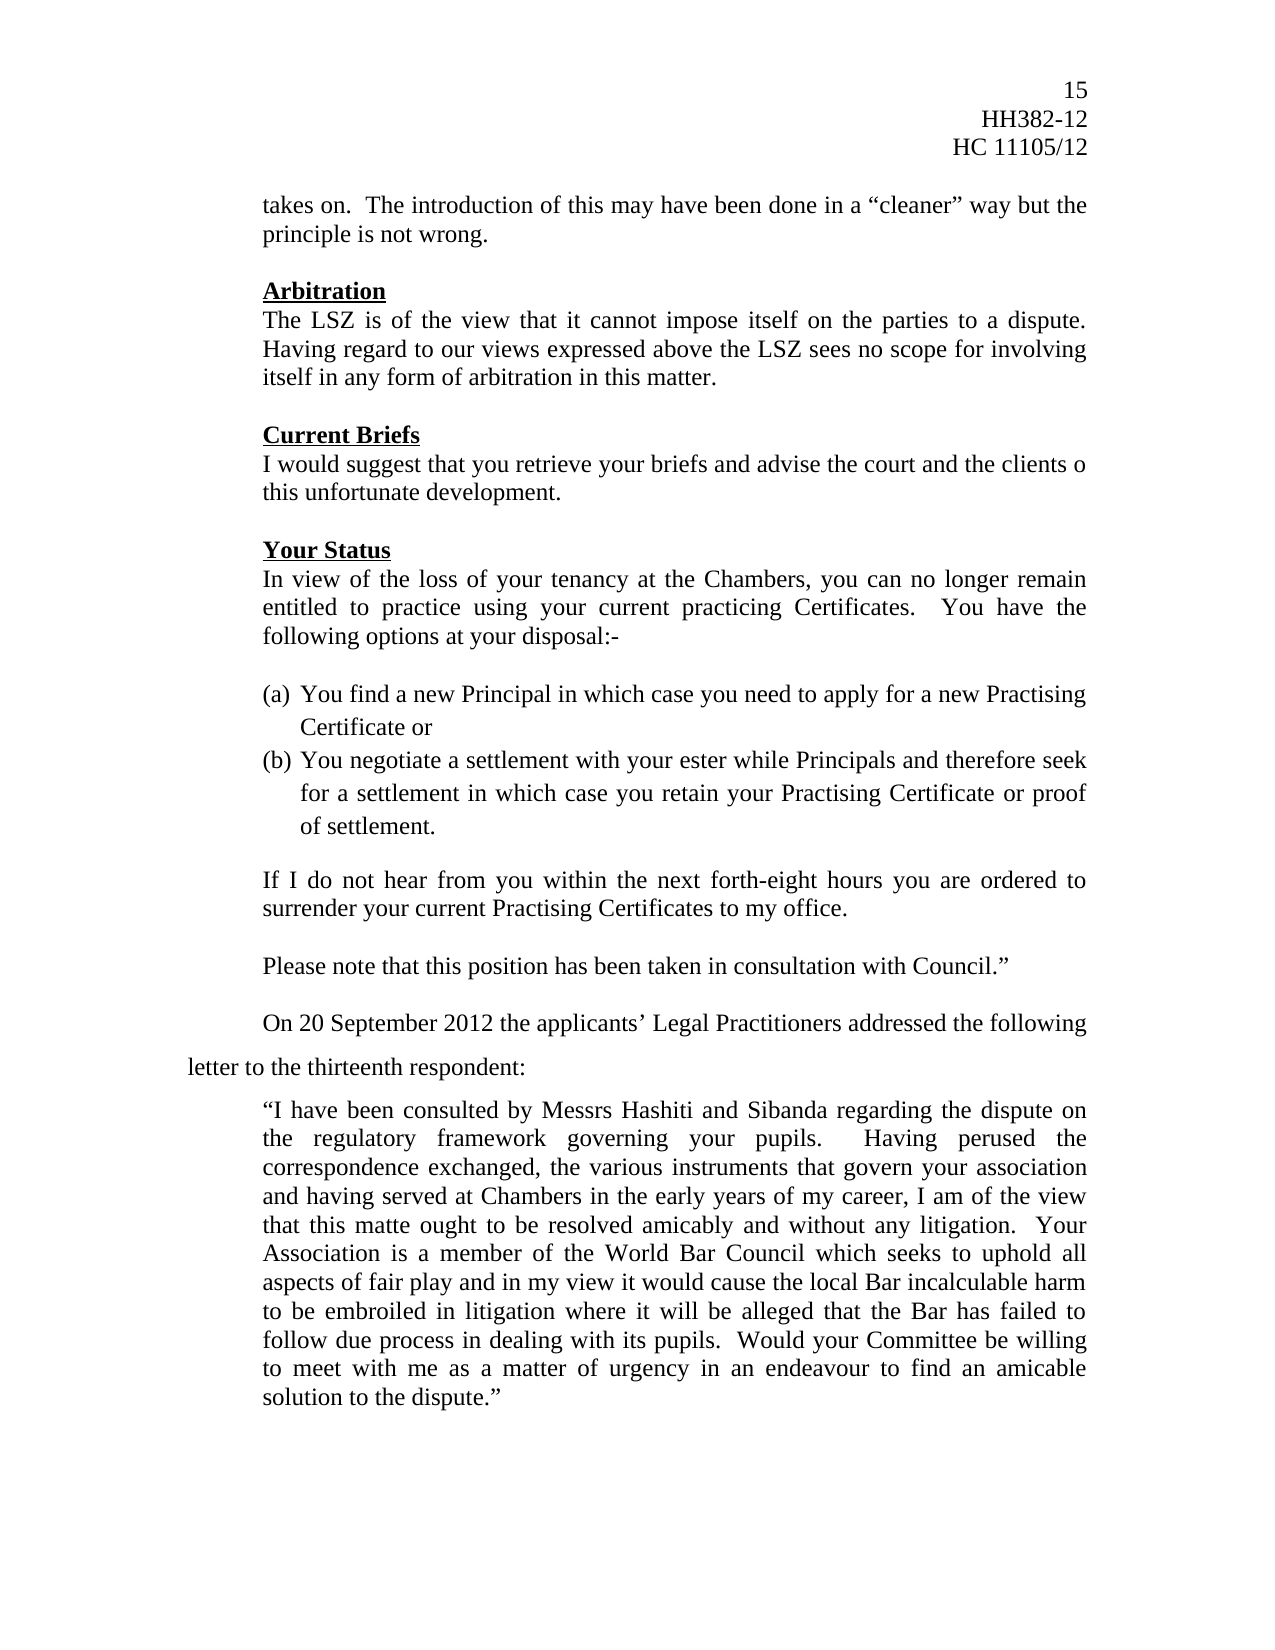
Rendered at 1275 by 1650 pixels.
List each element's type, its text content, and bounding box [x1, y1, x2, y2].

text Current Briefs [262, 420, 1088, 449]
list You find a new Principal in which case you need to apply for a new Practising Certificate or [262, 679, 1088, 741]
text On 20 September 2012 the applicants’ Legal Practitioners addressed the following letter to the thirteenth respondent: [187, 1008, 1088, 1080]
text Please note that this position has been taken in consultation with Council.” [262, 951, 1088, 980]
text The LSZ is of the view that it cannot impose itself on the parties to a dispute. Having regard to our views expressed above the LSZ sees no scope for involving itself in any form of arbitration in this matter. [262, 305, 1088, 391]
list You negotiate a settlement with your ester while Principals and therefore seek for a settlement in which case you retain your Practising Certificate or proof of settlement. [262, 745, 1088, 839]
text Arbitration [262, 276, 1088, 305]
text If I do not hear from you within the next forth-eight hours you are ordered to surrender your current Practising Certificates to my office. [262, 865, 1088, 922]
text “I have been consulted by Messrs Hashiti and Sibanda regarding the dispute on the regulatory framework governing your pupils. Having perused the correspondence exchanged, the various instruments that govern your association and having served at Chambers in the early years of my career, I am of the view that this matte ought to be resolved amicably and without any litigation. Your Association is a member of the World Bar Council which seeks to uphold all aspects of fair play and in my view it would cause the local Bar incalculable harm to be embroiled in litigation where it will be alleged that the Bar has failed to follow due process in dealing with its pupils. Would your Committee be willing to meet with me as a matter of urgency in an endeavour to find an amicable solution to the dispute.” [262, 1095, 1088, 1411]
text In view of the loss of your tenancy at the Chambers, you can no longer remain entitled to practice using your current practicing Certificates. You have the following options at your disposal:- [262, 564, 1088, 650]
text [262, 190, 1088, 247]
text I would suggest that you retrieve your briefs and advise the court and the clients o this unfortunate development. [262, 449, 1088, 506]
text Your Status [262, 535, 1088, 564]
